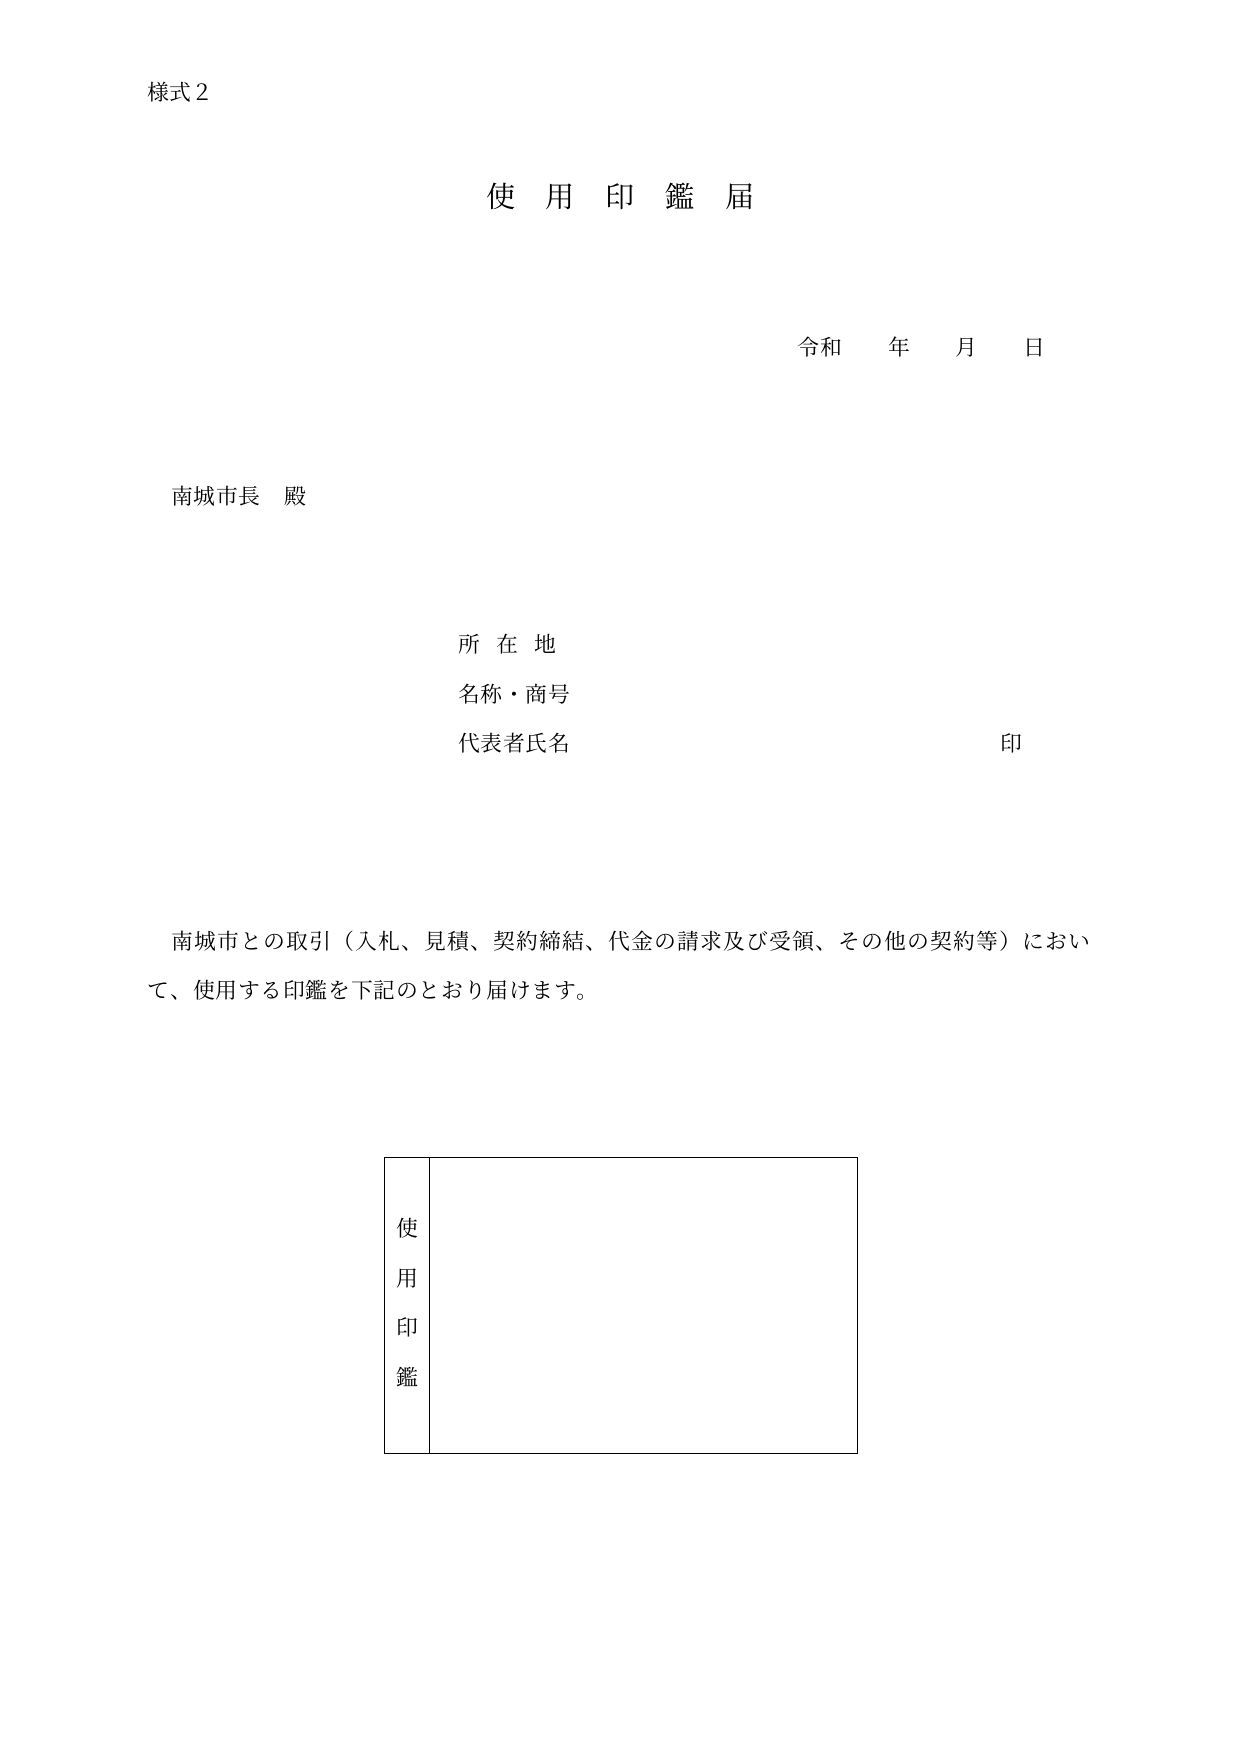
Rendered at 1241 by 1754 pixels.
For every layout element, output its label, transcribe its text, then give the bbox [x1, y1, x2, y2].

text 所在地 [148, 613, 1092, 662]
text 南城市との取引（入札、見積、契約締結、代金の請求及び受領、その他の契約等）において、使用する印鑑を下記のとおり届けます。 [148, 910, 1092, 1009]
table_header [430, 1158, 857, 1453]
text 代表者氏名 印 [148, 712, 1092, 761]
text 名称・商号 [148, 662, 1092, 712]
text 使 用 印 鑑 届 [148, 168, 1092, 217]
table_header 使 用 印 鑑 [385, 1158, 429, 1453]
text 令和 年 月 日 [148, 316, 1092, 366]
text 南城市長 殿 [148, 464, 1092, 514]
